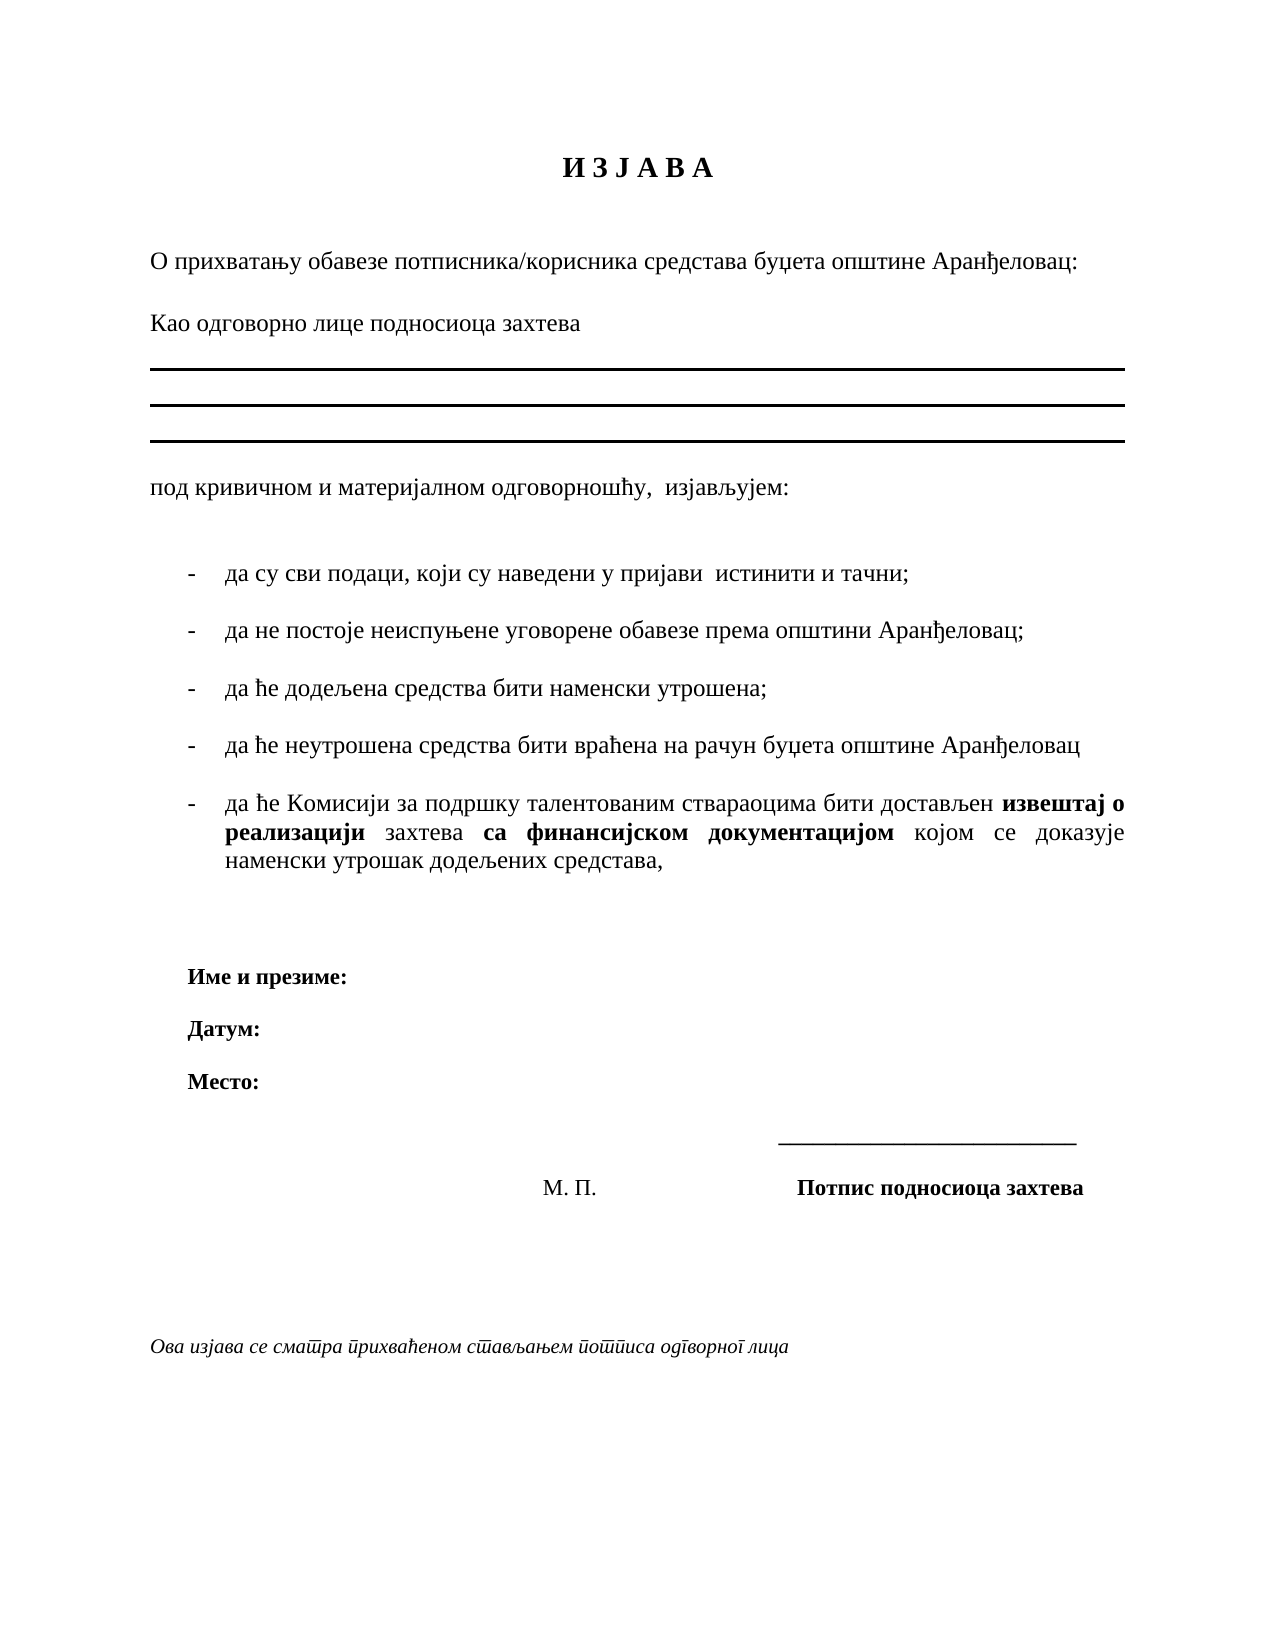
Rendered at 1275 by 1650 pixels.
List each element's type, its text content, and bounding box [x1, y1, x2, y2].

text М. П. Потпис подносиоца захтева [187, 1174, 1125, 1200]
text И З Ј А В А [150, 150, 1125, 183]
text О прихватању обавезе потписника/корисника средстава буџета општине Аранђеловац: [150, 246, 1125, 274]
text под кривичном и материјалном одговорношћу, изјављујем: [150, 472, 1125, 500]
text Као одговорно лице подносиоца захтева [150, 308, 1125, 337]
list да су сви подаци, који су наведени у пријави истинити и тачни; [187, 558, 1125, 587]
list да ће Комисији за подршку талентованим ствараоцима бити достављен извештај o реализацији захтева са финансијском документацијом којом се доказује наменски утрошак додељених средстава, [187, 788, 1125, 874]
text Датум: [187, 1016, 1125, 1042]
text Ова изјава се сматра прихваћеном стављањем потписа одгворног лица [150, 1334, 1125, 1358]
text __________________________ [712, 1121, 1125, 1174]
list да не постоје неиспуњене уговорене обавезе према општини Аранђеловац; [187, 615, 1125, 644]
text Име и презиме: [187, 963, 1125, 989]
list да ће додељена средства бити наменски утрошена; [187, 673, 1125, 702]
text Место: [187, 1068, 1125, 1094]
list да ће неутрошена средства бити враћена на рачун буџета општине Аранђеловац [187, 730, 1125, 759]
